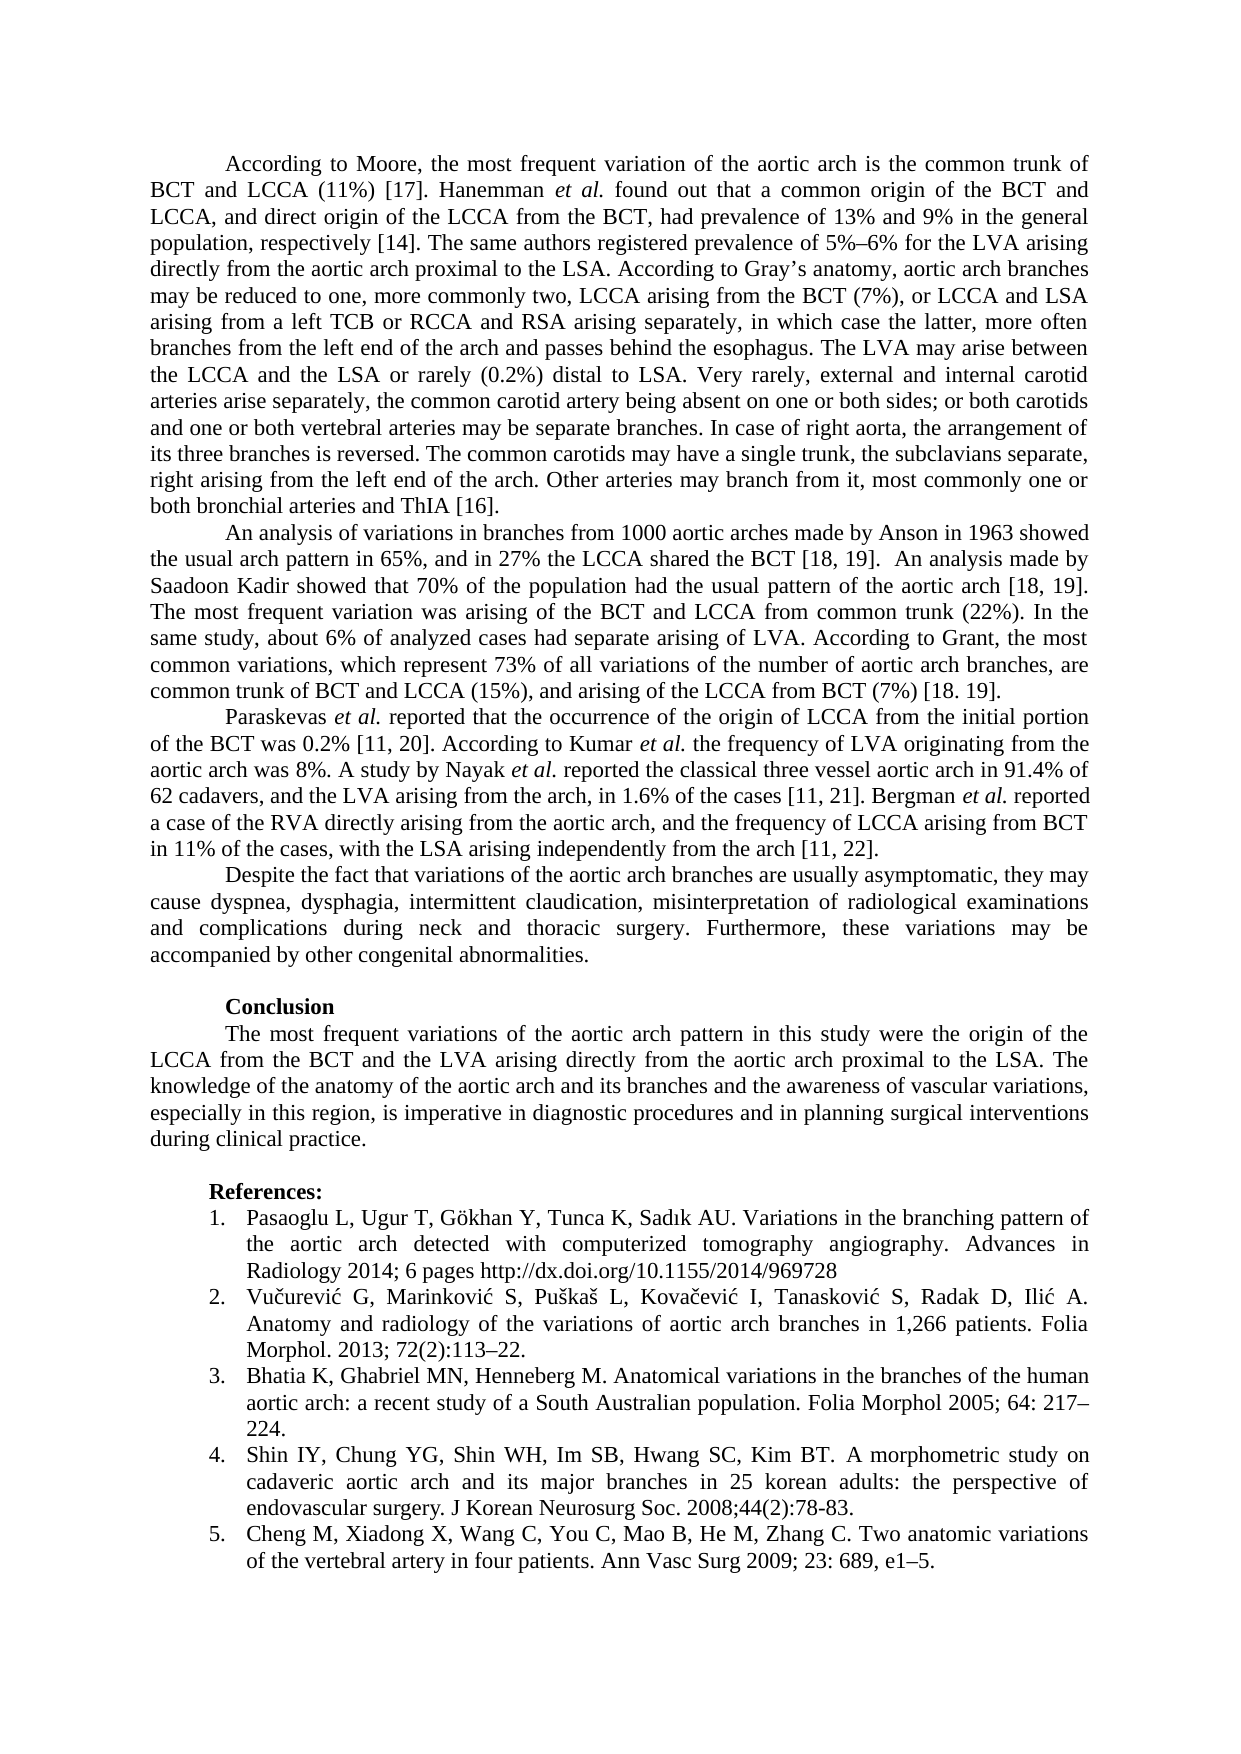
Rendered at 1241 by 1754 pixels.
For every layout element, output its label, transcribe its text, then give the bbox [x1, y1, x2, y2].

text The most frequent variations of the aortic arch pattern in this study were the origin of the LCCA from the BCT and the LVA arising directly from the aortic arch proximal to the LSA. The knowledge of the anatomy of the aortic arch and its branches and the awareness of vascular variations, especially in this region, is imperative in diagnostic procedures and in planning surgical interventions during clinical practice. [150, 1020, 1090, 1151]
list Vučurević G, Marinković S, Puškaš L, Kovačević I, Tanasković S, Radak D, Ilić A. Anatomy and radiology of the variations of aortic arch branches in 1,266 patients. Folia Morphol. 2013; 72(2):113–22. [208, 1283, 1090, 1362]
list Bhatia K, Ghabriel MN, Henneberg M. Anatomical variations in the branches of the human aortic arch: a recent study of a South Australian population. Folia Morphol 2005; 64: 217–224. [208, 1362, 1090, 1441]
list Pasaoglu L, Ugur T, Gökhan Y, Tunca K, Sadık AU. Variations in the branching pattern of the aortic arch detected with computerized tomography angiography. Advances in Radiology 2014; 6 pages http://dx.doi.org/10.1155/2014/969728 [208, 1204, 1090, 1283]
text An analysis of variations in branches from 1000 aortic arches made by Anson in 1963 showed the usual arch pattern in 65%, and in 27% the LCCA shared the BCT [18, 19]. An analysis made by Saadoon Kadir showed that 70% of the population had the usual pattern of the aortic arch [18, 19]. The most frequent variation was arising of the BCT and LCCA from common trunk (22%). In the same study, about 6% of analyzed cases had separate arising of LVA. According to Grant, the most common variations, which represent 73% of all variations of the number of aortic arch branches, are common trunk of BCT and LCCA (15%), and arising of the LCCA from BCT (7%) [18. 19]. [150, 519, 1090, 703]
text According to Moore, the most frequent variation of the aortic arch is the common trunk of BCT and LCCA (11%) [17]. Hanemman et al. found out that a common origin of the BCT and LCCA, and direct origin of the LCCA from the BCT, had prevalence of 13% and 9% in the general population, respectively [14]. The same authors registered prevalence of 5%–6% for the LVA arising directly from the aortic arch proximal to the LSA. According to Gray’s anatomy, aortic arch branches may be reduced to one, more commonly two, LCCA arising from the BCT (7%), or LCCA and LSA arising from a left TCB or RCCA and RSA arising separately, in which case the latter, more often branches from the left end of the arch and passes behind the esophagus. The LVA may arise between the LCCA and the LSA or rarely (0.2%) distal to LSA. Very rarely, external and internal carotid arteries arise separately, the common carotid artery being absent on one or both sides; or both carotids and one or both vertebral arteries may be separate branches. In case of right aorta, the arrangement of its three branches is reversed. The common carotids may have a single trunk, the subclavians separate, right arising from the left end of the arch. Other arteries may branch from it, most commonly one or both bronchial arteries and ThIA [16]. [150, 150, 1090, 519]
text References: [150, 1178, 1090, 1204]
text Paraskevas et al. reported that the occurrence of the origin of LCCA from the initial portion of the BCT was 0.2% [11, 20]. According to Kumar et al. the frequency of LVA originating from the aortic arch was 8%. A study by Nayak et al. reported the classical three vessel aortic arch in 91.4% of 62 cadavers, and the LVA arising from the arch, in 1.6% of the cases [11, 21]. Bergman et al. reported a case of the RVA directly arising from the aortic arch, and the frequency of LCCA arising from BCT in 11% of the cases, with the LSA arising independently from the arch [11, 22]. [150, 703, 1090, 862]
text Despite the fact that variations of the aortic arch branches are usually asymptomatic, they may cause dyspnea, dysphagia, intermittent claudication, misinterpretation of radiological examinations and complications during neck and thoracic surgery. Furthermore, these variations may be accompanied by other congenital abnormalities. [150, 862, 1090, 967]
list Cheng M, Xiadong X, Wang C, You C, Mao B, He M, Zhang C. Two anatomic variations of the vertebral artery in four patients. Ann Vasc Surg 2009; 23: 689, e1–5. [208, 1520, 1090, 1573]
list Shin IY, Chung YG, Shin WH, Im SB, Hwang SC, Kim BT. A morphometric study on cadaveric aortic arch and its major branches in 25 korean adults: the perspective of endovascular surgery. J Korean Neurosurg Soc. 2008;44(2):78-83. [208, 1441, 1090, 1520]
text Conclusion [150, 993, 1090, 1020]
